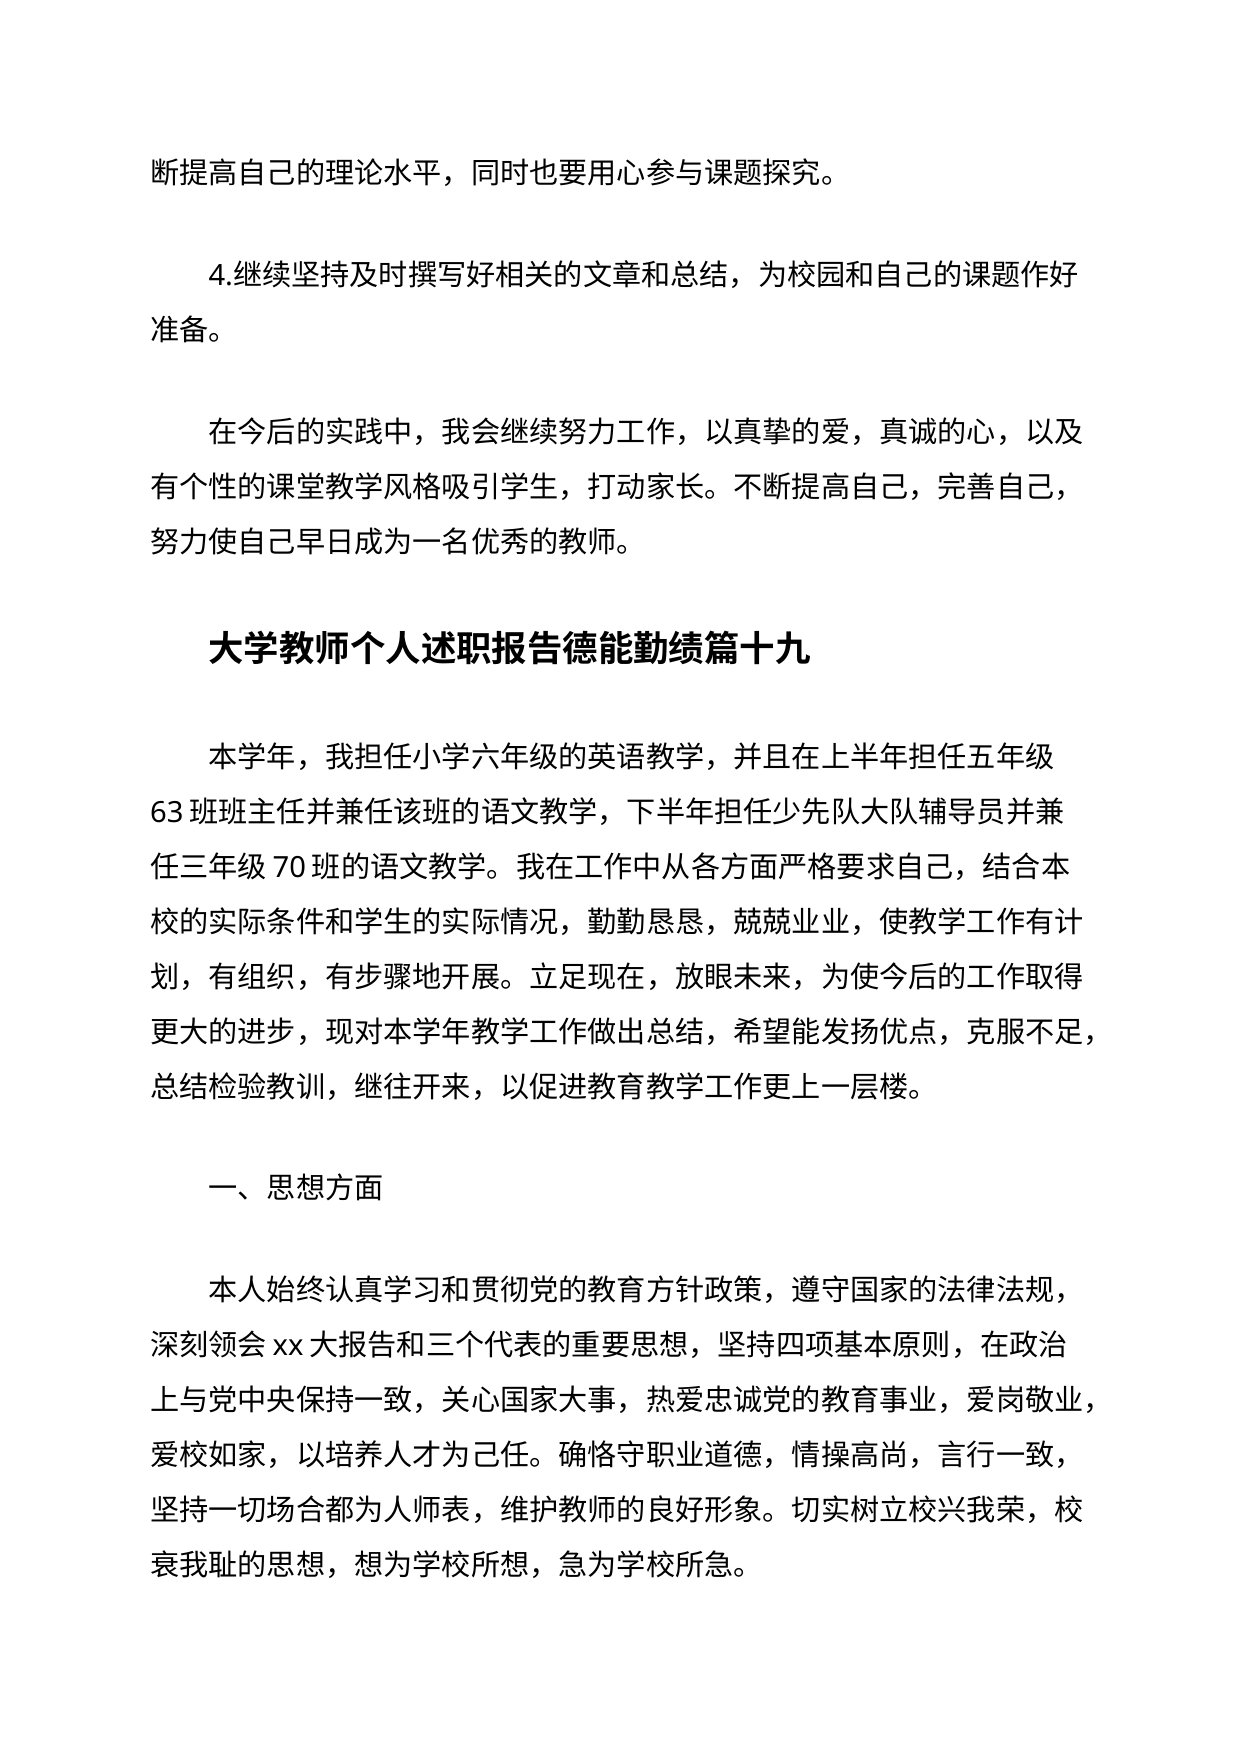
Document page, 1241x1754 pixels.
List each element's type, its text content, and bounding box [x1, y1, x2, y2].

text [150, 150, 1090, 192]
text 本学年，我担任小学六年级的英语教学，并且在上半年担任五年级63班班主任并兼任该班的语文教学，下半年担任少先队大队辅导员并兼任三年级70班的语文教学。我在工作中从各方面严格要求自己，结合本校的实际条件和学生的实际情况，勤勤恳恳，兢兢业业，使教学工作有计划，有组织，有步骤地开展。立足现在，放眼未来，为使今后的工作取得更大的进步，现对本学年教学工作做出总结，希望能发扬优点，克服不足，总结检验教训，继往开来，以促进教育教学工作更上一层楼。 [150, 733, 1090, 1105]
text 4.继续坚持及时撰写好相关的文章和总结，为校园和自己的课题作好准备。 [150, 252, 1090, 349]
text 在今后的实践中，我会继续努力工作，以真挚的爱，真诚的心，以及有个性的课堂教学风格吸引学生，打动家长。不断提高自己，完善自己，努力使自己早日成为一名优秀的教师。 [150, 408, 1090, 561]
text 大学教师个人述职报告德能勤绩篇十九 [150, 620, 1090, 671]
text 一、思想方面 [150, 1165, 1090, 1207]
text 本人始终认真学习和贯彻党的教育方针政策，遵守国家的法律法规，深刻领会xx大报告和三个代表的重要思想，坚持四项基本原则，在政治上与党中央保持一致，关心国家大事，热爱忠诚党的教育事业，爱岗敬业，爱校如家，以培养人才为己任。确恪守职业道德，情操高尚，言行一致，坚持一切场合都为人师表，维护教师的良好形象。切实树立校兴我荣，校衰我耻的思想，想为学校所想，急为学校所急。 [150, 1267, 1090, 1583]
